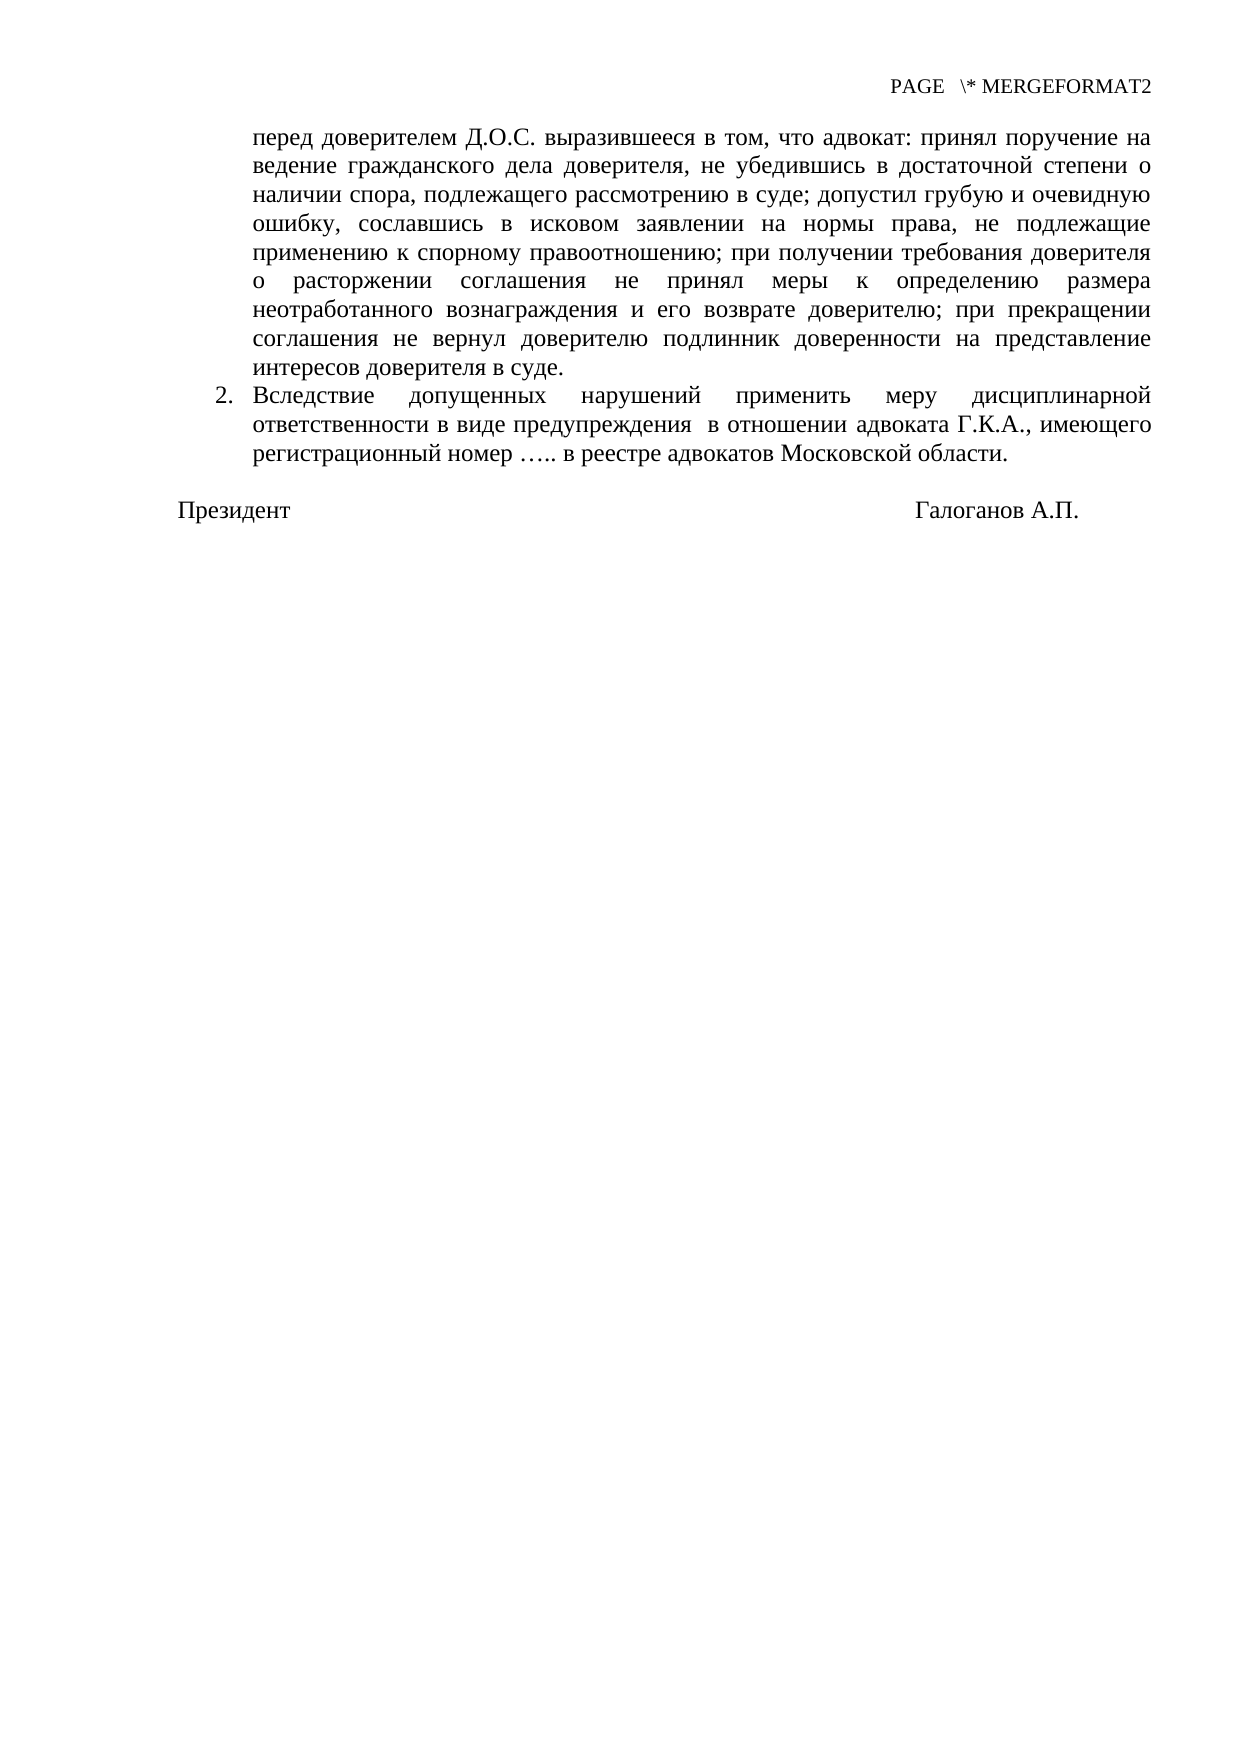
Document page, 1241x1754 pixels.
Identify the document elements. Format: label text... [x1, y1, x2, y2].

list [215, 122, 1152, 381]
list Вследствие допущенных нарушений применить меру дисциплинарной ответственности в виде предупреждения в отношении адвоката Г.К.А., имеющего регистрационный номер ….. в реестре адвокатов Московской области. [215, 381, 1152, 467]
text Президент Галоганов А.П. [177, 496, 1152, 524]
